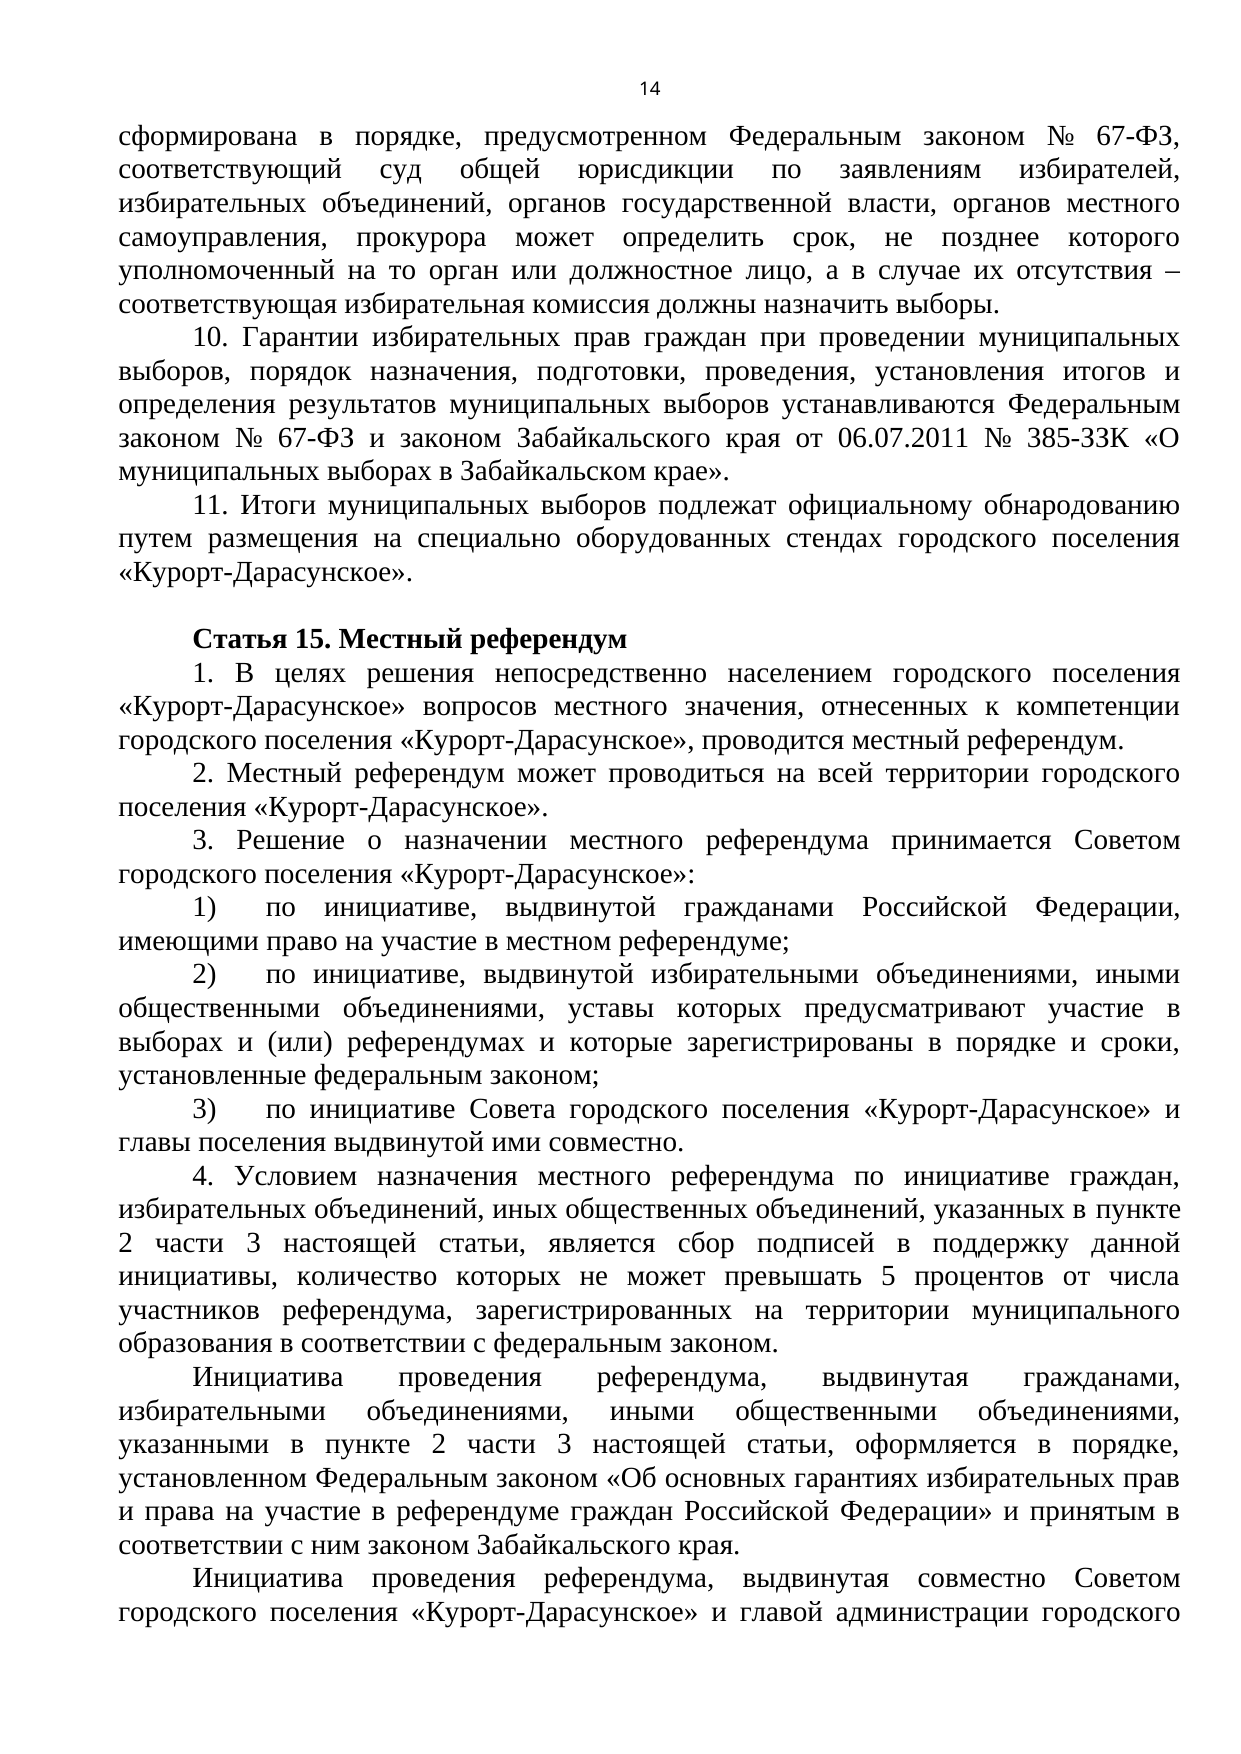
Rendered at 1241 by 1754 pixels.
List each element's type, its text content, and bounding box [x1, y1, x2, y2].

text 1. В целях решения непосредственно населением городского поселения «Курорт-Дарасунское» вопросов местного значения, отнесенных к компетенции городского поселения «Курорт-Дарасунское», проводится местный референдум. [118, 655, 1181, 755]
list по инициативе, выдвинутой гражданами Российской Федерации, имеющими право на участие в местном референдуме; [118, 889, 1181, 957]
text 11. Итоги муниципальных выборов подлежат официальному обнародованию путем размещения на специально оборудованных стендах городского поселения «Курорт-Дарасунское». [118, 487, 1181, 588]
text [118, 1560, 1181, 1627]
text Статья 15. Местный референдум [118, 621, 1181, 655]
text 2. Местный референдум может проводиться на всей территории городского поселения «Курорт-Дарасунское». [118, 755, 1181, 822]
text 3. Решение о назначении местного референдума принимается Советом городского поселения «Курорт-Дарасунское»: [118, 822, 1181, 889]
text Инициатива проведения референдума, выдвинутая гражданами, избирательными объединениями, иными общественными объединениями, указанными в пункте 2 части 3 настоящей статьи, оформляется в порядке, установленном Федеральным законом «Об основных гарантиях избирательных прав и права на участие в референдуме граждан Российской Федерации» и принятым в соответствии с ним законом Забайкальского края. [118, 1359, 1181, 1560]
text 4. Условием назначения местного референдума по инициативе граждан, избирательных объединений, иных общественных объединений, указанных в пункте 2 части 3 настоящей статьи, является сбор подписей в поддержку данной инициативы, количество которых не может превышать 5 процентов от числа участников референдума, зарегистрированных на территории муниципального образования в соответствии с федеральным законом. [118, 1158, 1181, 1359]
list по инициативе, выдвинутой избирательными объединениями, иными общественными объединениями, уставы которых предусматривают участие в выборах и (или) референдумах и которые зарегистрированы в порядке и сроки, установленные федеральным законом; [118, 957, 1181, 1091]
list по инициативе Совета городского поселения «Курорт-Дарасунское» и главы поселения выдвинутой ими совместно. [118, 1091, 1181, 1158]
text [118, 118, 1181, 319]
text 10. Гарантии избирательных прав граждан при проведении муниципальных выборов, порядок назначения, подготовки, проведения, установления итогов и определения результатов муниципальных выборов устанавливаются Федеральным законом № 67-ФЗ и законом Забайкальского края от 06.07.2011 № 385-ЗЗК «О муниципальных выборах в Забайкальском крае». [118, 319, 1181, 487]
